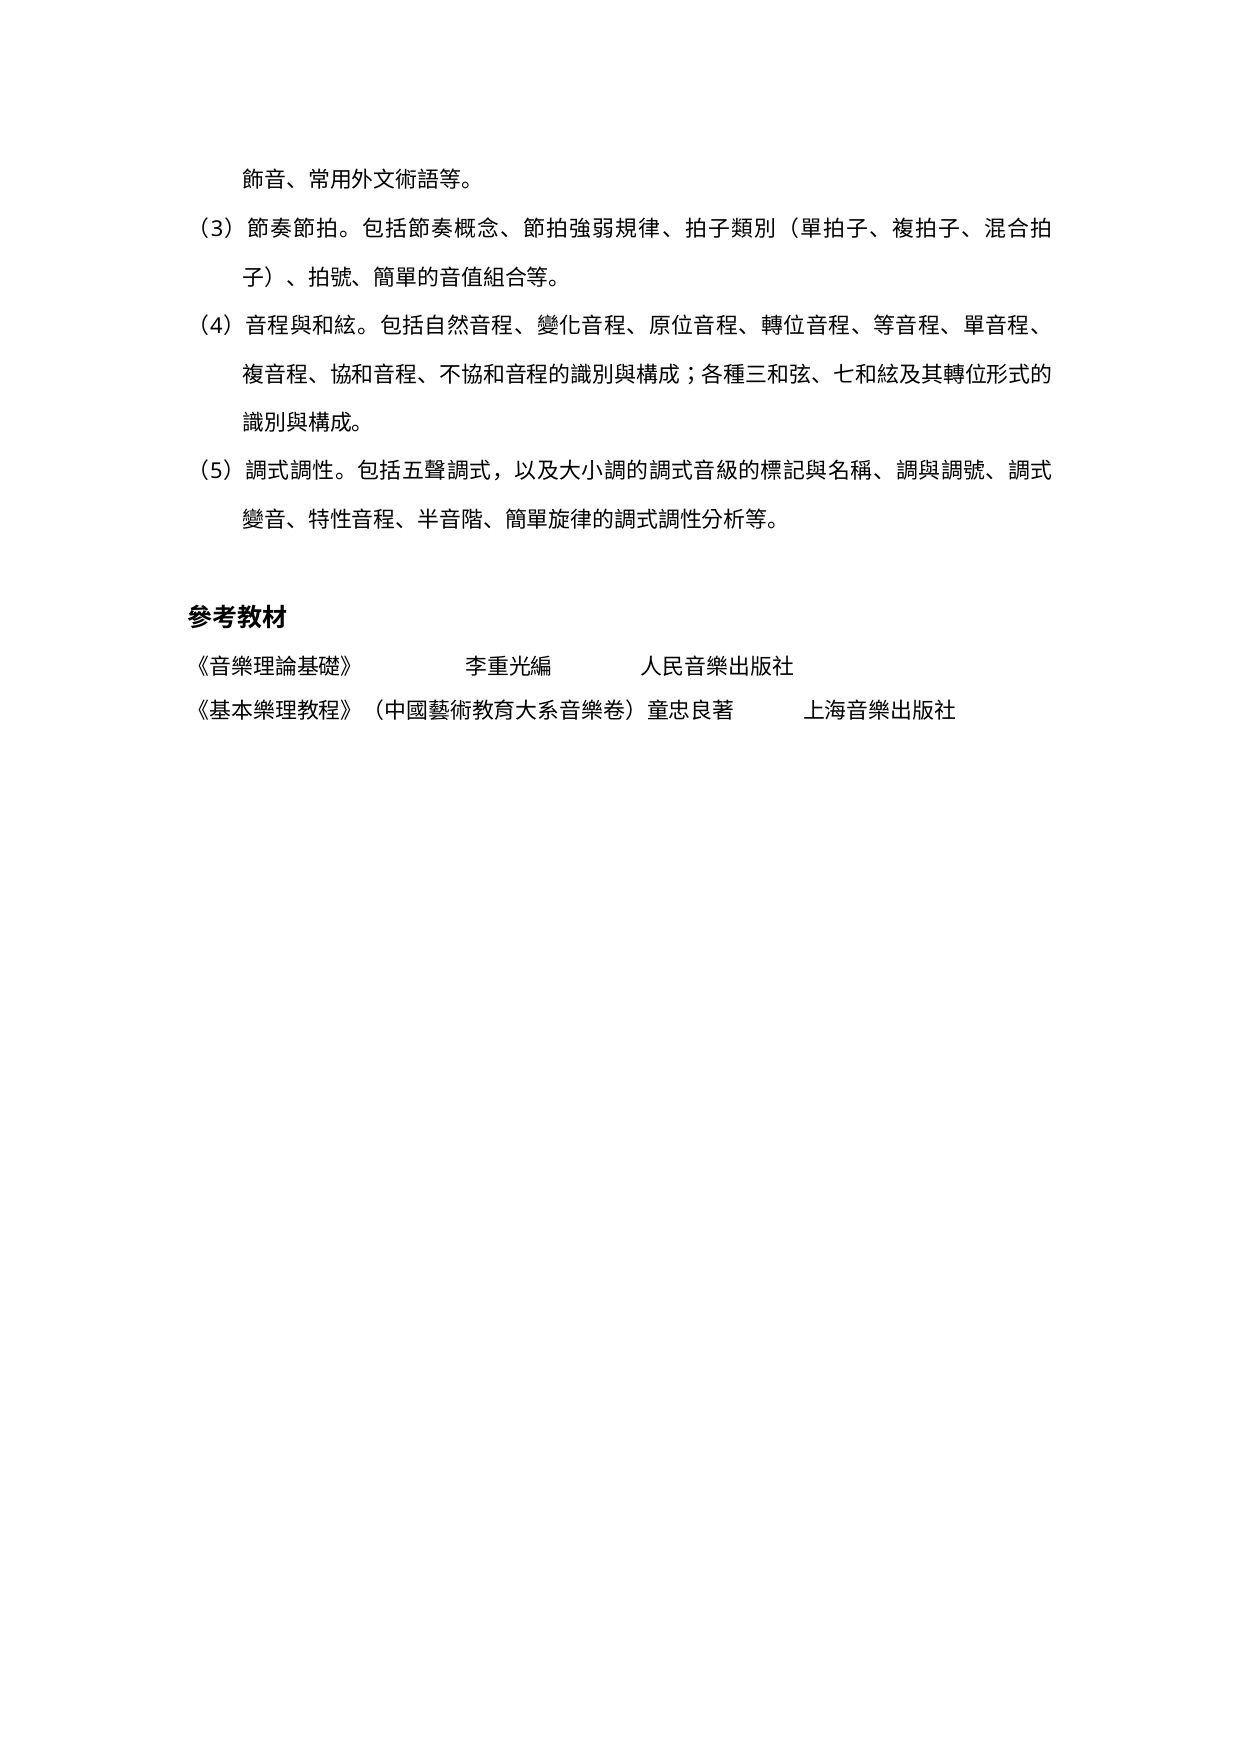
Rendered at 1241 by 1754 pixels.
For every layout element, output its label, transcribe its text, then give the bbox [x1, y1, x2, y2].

text （5）調式調性。包括五聲調式，以及大小調的調式音級的標記與名稱、調與調號、調式變音、特性音程、半音階、簡單旋律的調式調性分析等。 [187, 453, 1053, 534]
text （4）音程與和絃。包括自然音程、變化音程、原位音程、轉位音程、等音程、單音程、複音程、協和音程、不協和音程的識別與構成；各種三和弦、七和絃及其轉位形式的識別與構成。 [187, 307, 1053, 437]
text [187, 162, 1053, 194]
text （3）節奏節拍。包括節奏概念、節拍強弱規律、拍子類別（單拍子、複拍子、混合拍子）、拍號、簡單的音值組合等。 [187, 210, 1053, 292]
text 參考教材 [187, 598, 1053, 634]
text 《音樂理論基礎》 李重光編 人民音樂出版社 [187, 649, 1053, 680]
text 《基本樂理教程》（中國藝術教育大系音樂卷）童忠良著 上海音樂出版社 [187, 693, 1053, 724]
